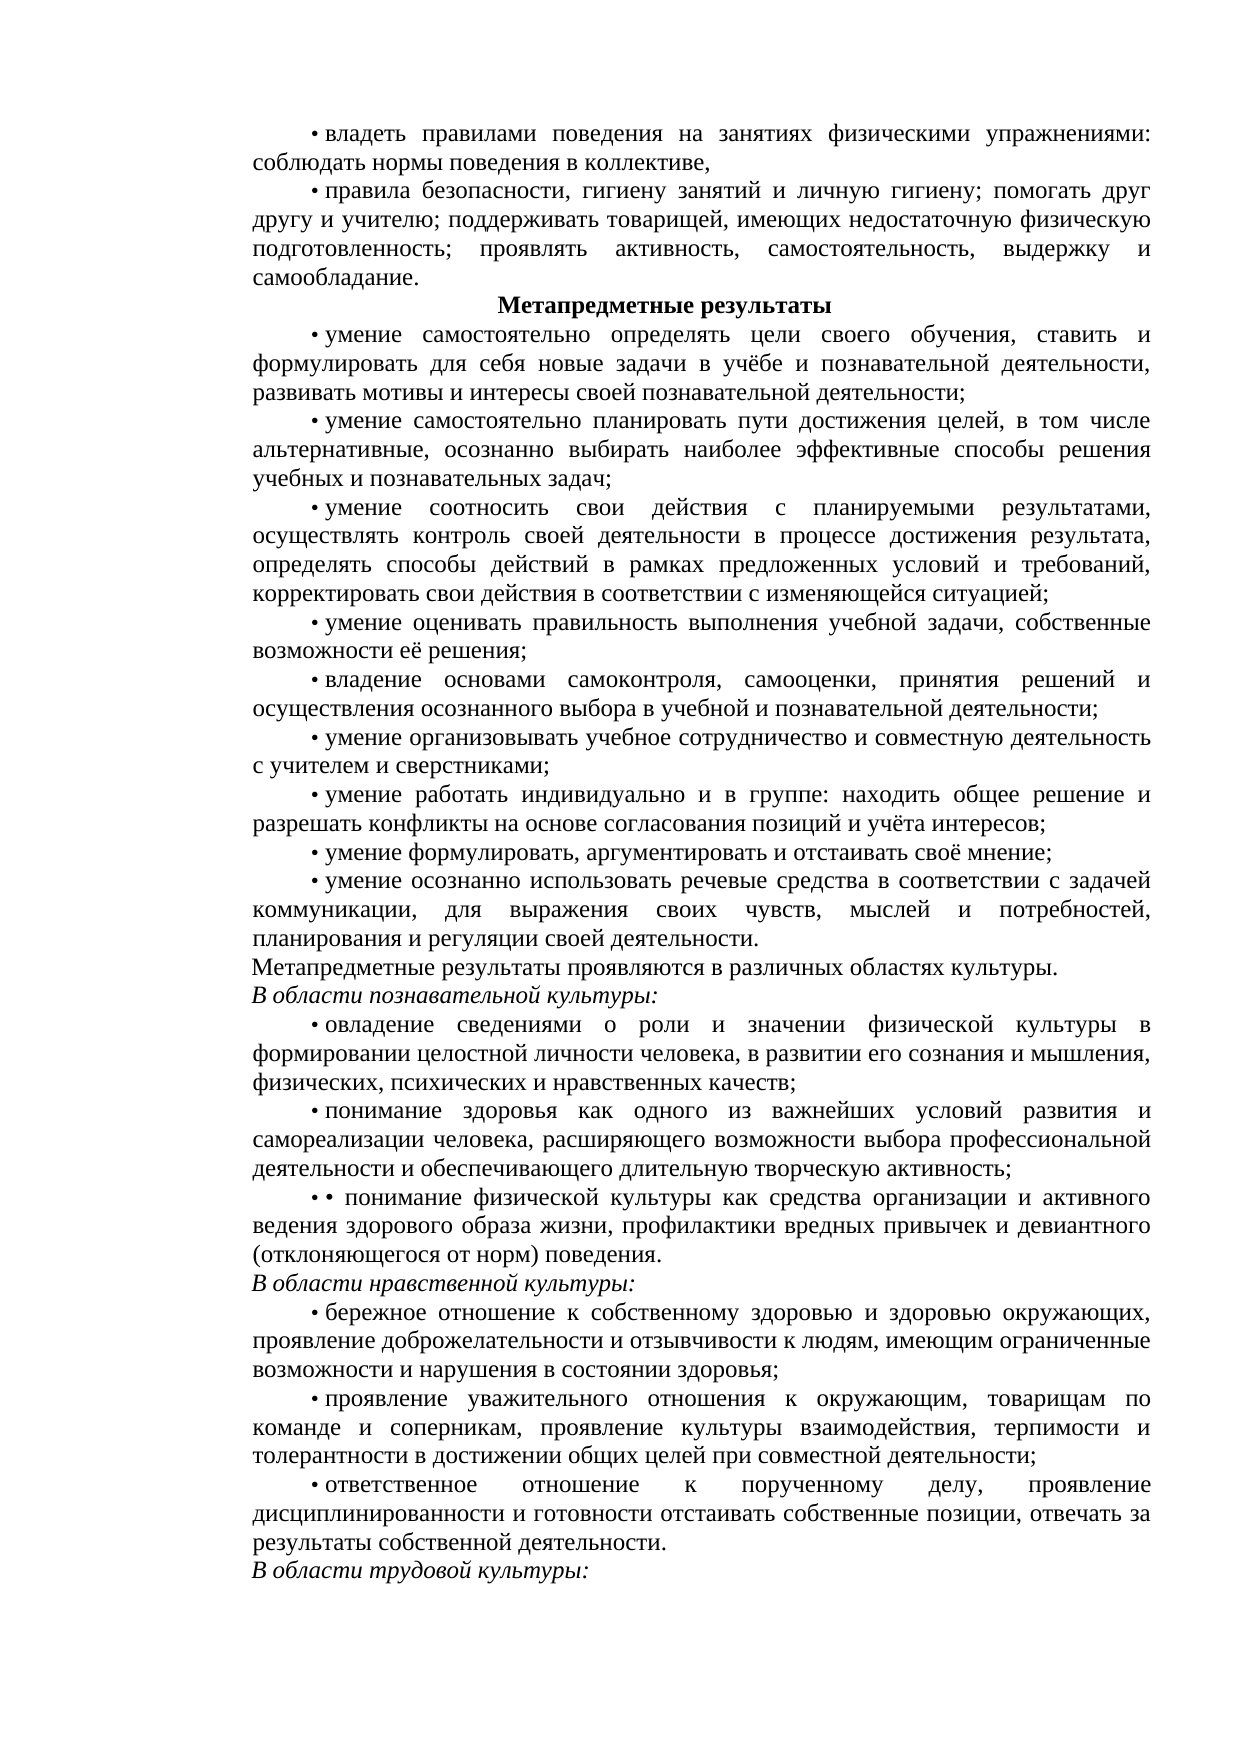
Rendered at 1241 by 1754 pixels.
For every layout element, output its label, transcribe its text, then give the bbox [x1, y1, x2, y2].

list проявление уважительного отношения к окружающим, товарищам по команде и соперникам, проявление культуры взаимодействия, терпимости и толерантности в достижении общих целей при совместной деятельности; [252, 1383, 1152, 1469]
list умение самостоятельно определять цели своего обучения, ставить и формулировать для себя новые задачи в учёбе и познавательной деятельности, развивать мотивы и интересы своей познавательной деятельности; [252, 319, 1152, 406]
list умение формулировать, аргументировать и отстаивать своё мнение; [252, 837, 1152, 866]
list владение основами самоконтроля, самооценки, принятия решений и осуществления осознанного выбора в учебной и познавательной деятельности; [252, 664, 1152, 722]
text Метапредметные результаты [177, 291, 1152, 319]
list ответственное отношение к порученному делу, проявление дисциплинированности и готовности отстаивать собственные позиции, отвечать за результаты собственной деятельности. [252, 1469, 1152, 1556]
list умение соотносить свои действия с планируемыми результатами, осуществлять контроль своей деятельности в процессе достижения результата, определять способы действий в рамках предложенных условий и требований, корректировать свои действия в соответствии с изменяющейся ситуацией; [252, 492, 1152, 607]
list умение организовывать учебное сотрудничество и совместную деятельность с учителем и сверстниками; [252, 722, 1152, 779]
list умение работать индивидуально и в группе: находить общее решение и разрешать конфликты на основе согласования позиций и учёта интересов; [252, 779, 1152, 837]
list правила безопасности, гигиену занятий и личную гигиену; помогать друг другу и учителю; поддерживать товарищей, имеющих недостаточную физическую подготовленность; проявлять активность, самостоятельность, выдержку и самообладание. [252, 176, 1152, 291]
list владеть правилами поведения на занятиях физическими упражнениями: соблюдать нормы поведения в коллективе, [252, 118, 1152, 176]
list понимание здоровья как одного из важнейших условий развития и самореализации человека, расширяющего возможности выбора профессиональной деятельности и обеспечивающего длительную творческую активность; [252, 1096, 1152, 1182]
text В области нравственной культуры: [251, 1268, 1152, 1297]
text В области познавательной культуры: [251, 981, 1152, 1009]
text В области трудовой культуры: [251, 1556, 1152, 1584]
text Метапредметные результаты проявляются в различных областях культуры. [251, 952, 1152, 981]
list • понимание физической культуры как средства организации и активного ведения здорового образа жизни, профилактики вредных привычек и девиантного (отклоняющегося от норм) поведения. [252, 1182, 1152, 1268]
list бережное отношение к собственному здоровью и здоровью окружающих, проявление доброжелательности и отзывчивости к людям, имеющим ограниченные возможности и нарушения в состоянии здоровья; [252, 1297, 1152, 1383]
list умение осознанно использовать речевые средства в соответствии с задачей коммуникации, для выражения своих чувств, мыслей и потребностей, планирования и регуляции своей деятельности. [252, 866, 1152, 952]
list умение оценивать правильность выполнения учебной задачи, собственные возможности её решения; [252, 607, 1152, 664]
list умение самостоятельно планировать пути достижения целей, в том числе альтернативные, осознанно выбирать наиболее эффективные способы решения учебных и познавательных задач; [252, 406, 1152, 492]
list овладение сведениями о роли и значении физической культуры в формировании целостной личности человека, в развитии его сознания и мышления, физических, психических и нравственных качеств; [252, 1009, 1152, 1096]
